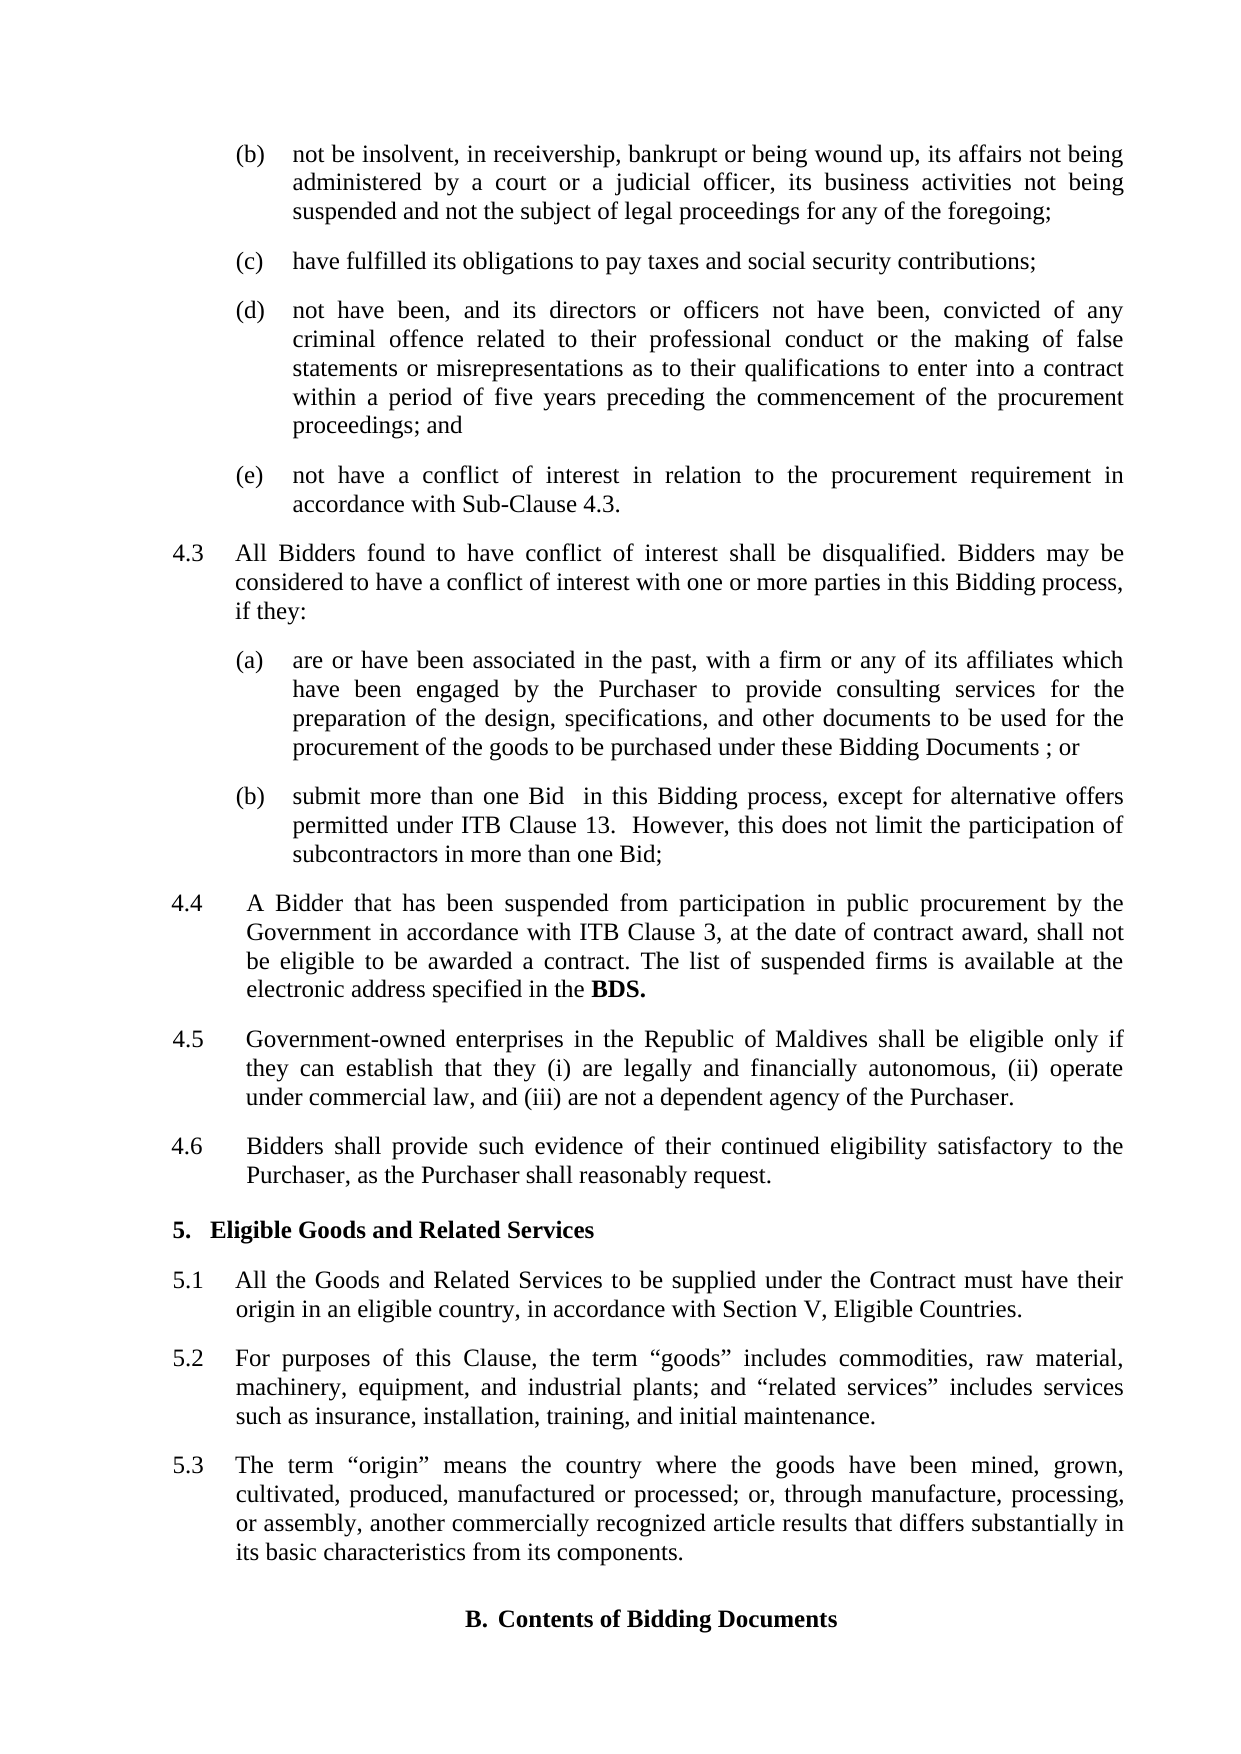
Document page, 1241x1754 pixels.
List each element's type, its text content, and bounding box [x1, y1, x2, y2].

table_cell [161, 136, 1136, 1212]
table_cell Eligible Goods and Related Services All the Goods and Related Services to be supplied under the Contract must have their origin in an eligible country, in accordance with Section V, Eligible Countries. For purposes of this Clause, the term “goods” includes commodities, raw material, machinery, equipment, and industrial plants; and “related services” includes services such as insurance, installation, training, and initial maintenance. The term “origin” means the country where the goods have been mined, grown, cultivated, produced, manufactured or processed; or, through manufacture, processing, or assembly, another commercially recognized article results that differs substantially in its basic characteristics from its components. [161, 1213, 1136, 1589]
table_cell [161, 1589, 1136, 1636]
